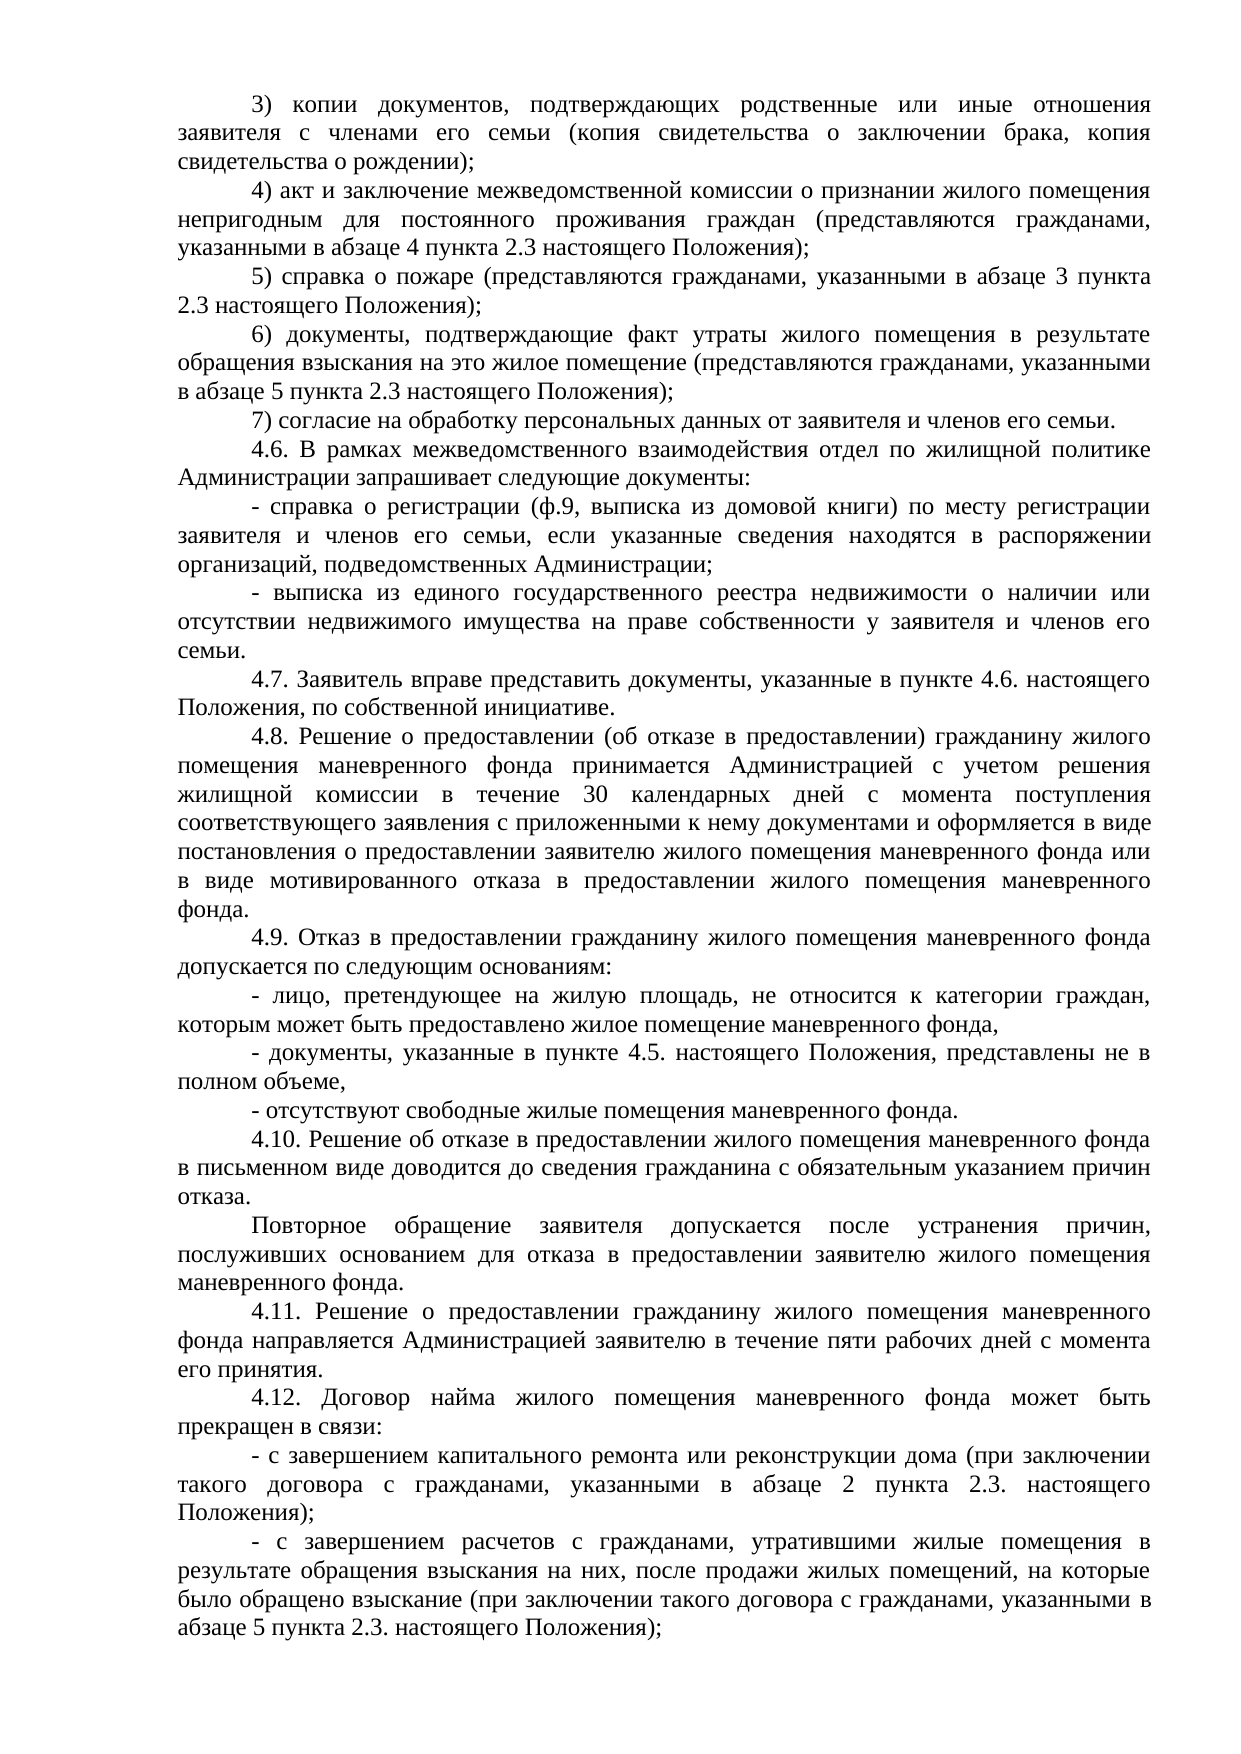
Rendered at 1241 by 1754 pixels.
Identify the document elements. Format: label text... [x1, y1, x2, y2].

text Повторное обращение заявителя допускается после устранения причин, послуживших основанием для отказа в предоставлении заявителю жилого помещения маневренного фонда. [177, 1210, 1152, 1296]
text 6) документы, подтверждающие факт утраты жилого помещения в результате обращения взыскания на это жилое помещение (представляются гражданами, указанными в абзаце 5 пункта 2.3 настоящего Положения); [177, 319, 1152, 405]
text 4.12. Договор найма жилого помещения маневренного фонда может быть прекращен в связи: [177, 1382, 1152, 1440]
text 4.9. Отказ в предоставлении гражданину жилого помещения маневренного фонда допускается по следующим основаниям: [177, 922, 1152, 980]
text 4.6. В рамках межведомственного взаимодействия отдел по жилищной политике Администрации запрашивает следующие документы: [177, 434, 1152, 491]
text 4.10. Решение об отказе в предоставлении жилого помещения маневренного фонда в письменном виде доводится до сведения гражданина с обязательным указанием причин отказа. [177, 1124, 1152, 1210]
text - выписка из единого государственного реестра недвижимости о наличии или отсутствии недвижимого имущества на праве собственности у заявителя и членов его семьи. [177, 577, 1152, 664]
text 4) акт и заключение межведомственной комиссии о признании жилого помещения непригодным для постоянного проживания граждан (представляются гражданами, указанными в абзаце 4 пункта 2.3 настоящего Положения); [177, 175, 1152, 261]
text - справка о регистрации (ф.9, выписка из домовой книги) по месту регистрации заявителя и членов его семьи, если указанные сведения находятся в распоряжении организаций, подведомственных Администрации; [177, 491, 1152, 577]
text - с завершением расчетов с гражданами, утратившими жилые помещения в результате обращения взыскания на них, после продажи жилых помещений, на которые было обращено взыскание (при заключении такого договора с гражданами, указанными в абзаце 5 пункта 2.3. настоящего Положения); [177, 1526, 1152, 1641]
text 4.7. Заявитель вправе представить документы, указанные в пункте 4.6. настоящего Положения, по собственной инициативе. [177, 664, 1152, 721]
text 5) справка о пожаре (представляются гражданами, указанными в абзаце 3 пункта 2.3 настоящего Положения); [177, 261, 1152, 319]
text 4.8. Решение о предоставлении (об отказе в предоставлении) гражданину жилого помещения маневренного фонда принимается Администрацией с учетом решения жилищной комиссии в течение 30 календарных дней с момента поступления соответствующего заявления с приложенными к нему документами и оформляется в виде постановления о предоставлении заявителю жилого помещения маневренного фонда или в виде мотивированного отказа в предоставлении жилого помещения маневренного фонда. [177, 721, 1152, 922]
text - документы, указанные в пункте 4.5. настоящего Положения, представлены не в полном объеме, [177, 1037, 1152, 1095]
text - отсутствуют свободные жилые помещения маневренного фонда. [177, 1095, 1152, 1124]
text 7) согласие на обработку персональных данных от заявителя и членов его семьи. [177, 405, 1152, 434]
text - с завершением капитального ремонта или реконструкции дома (при заключении такого договора с гражданами, указанными в абзаце 2 пункта 2.3. настоящего Положения); [177, 1440, 1152, 1526]
text 3) копии документов, подтверждающих родственные или иные отношения заявителя с членами его семьи (копия свидетельства о заключении брака, копия свидетельства о рождении); [177, 89, 1152, 175]
text 4.11. Решение о предоставлении гражданину жилого помещения маневренного фонда направляется Администрацией заявителю в течение пяти рабочих дней с момента его принятия. [177, 1296, 1152, 1382]
text - лицо, претендующее на жилую площадь, не относится к категории граждан, которым может быть предоставлено жилое помещение маневренного фонда, [177, 980, 1152, 1037]
